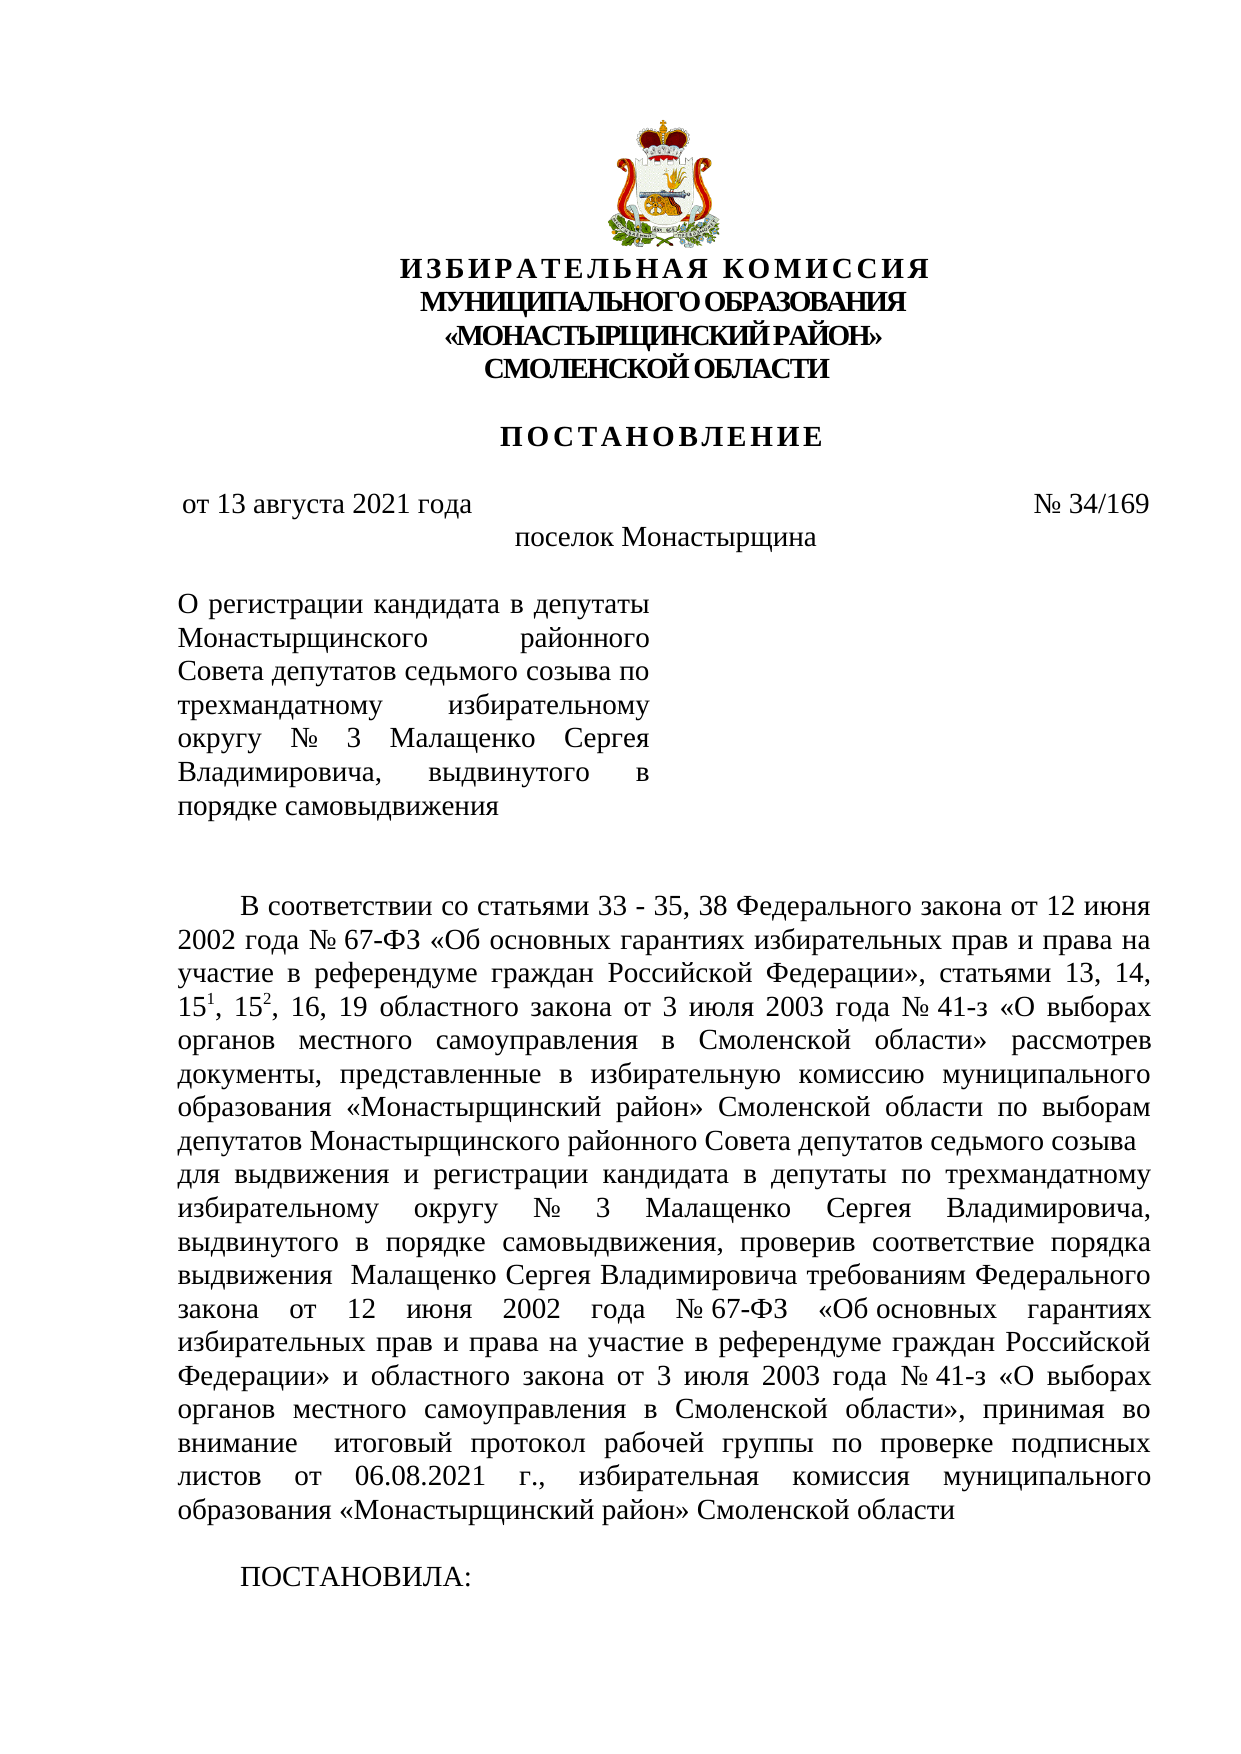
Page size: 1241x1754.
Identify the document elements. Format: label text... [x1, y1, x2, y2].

text ИЗБИРАТЕЛЬНАЯ КОМИССИЯ [177, 251, 1152, 284]
text ПОСТАНОВИЛА: [177, 1559, 1152, 1593]
text ПОСТАНОВЛЕНИЕ [177, 419, 1146, 452]
text СМОЛЕНСКОЙ ОБЛАСТИ [177, 352, 1138, 385]
text МУНИЦИПАЛЬНОГО ОБРАЗОВАНИЯ [177, 284, 1152, 318]
text «МОНАСТЫРЩИНСКИЙ РАЙОН» [177, 318, 1152, 352]
text В соответствии со статьями 33 - 35, 38 Федерального закона от 12 июня 2002 года № 67-ФЗ «Об основных гарантиях избирательных прав и права на участие в референдуме граждан Российской Федерации», статьями 13, 14, 151, 152, 16, 19 областного закона от 3 июля 2003 года № 41-з «О выборах органов местного самоуправления в Смоленской области» рассмотрев документы, представленные в избирательную комиссию муниципального образования «Монастырщинский район» Смоленской области по выборам депутатов Монастырщинского районного Совета депутатов седьмого созыва [177, 888, 1152, 1157]
text от 13 августа 2021 года № 34/169 [180, 486, 1152, 519]
text для выдвижения и регистрации кандидата в депутаты по трехмандатному избирательному округу № 3 Малащенко Сергея Владимировича, выдвинутого в порядке самовыдвижения, проверив соответствие порядка выдвижения Малащенко Сергея Владимировича требованиям Федерального закона от 12 июня 2002 года № 67-ФЗ «Об основных гарантиях избирательных прав и права на участие в референдуме граждан Российской Федерации» и областного закона от 3 июля 2003 года № 41-з «О выборах органов местного самоуправления в Смоленской области», принимая во внимание итоговый протокол рабочей группы по проверке подписных листов от 06.08.2021 г., избирательная комиссия муниципального образования «Монастырщинский район» Смоленской области [177, 1157, 1152, 1526]
text поселок Монастырщина [180, 519, 1152, 553]
picture [606, 118, 723, 251]
text О регистрации кандидата в депутаты Монастырщинского районного Совета депутатов седьмого созыва по трехмандатному избирательному округу № 3 Малащенко Сергея Владимировича, выдвинутого в порядке самовыдвижения [177, 586, 650, 821]
